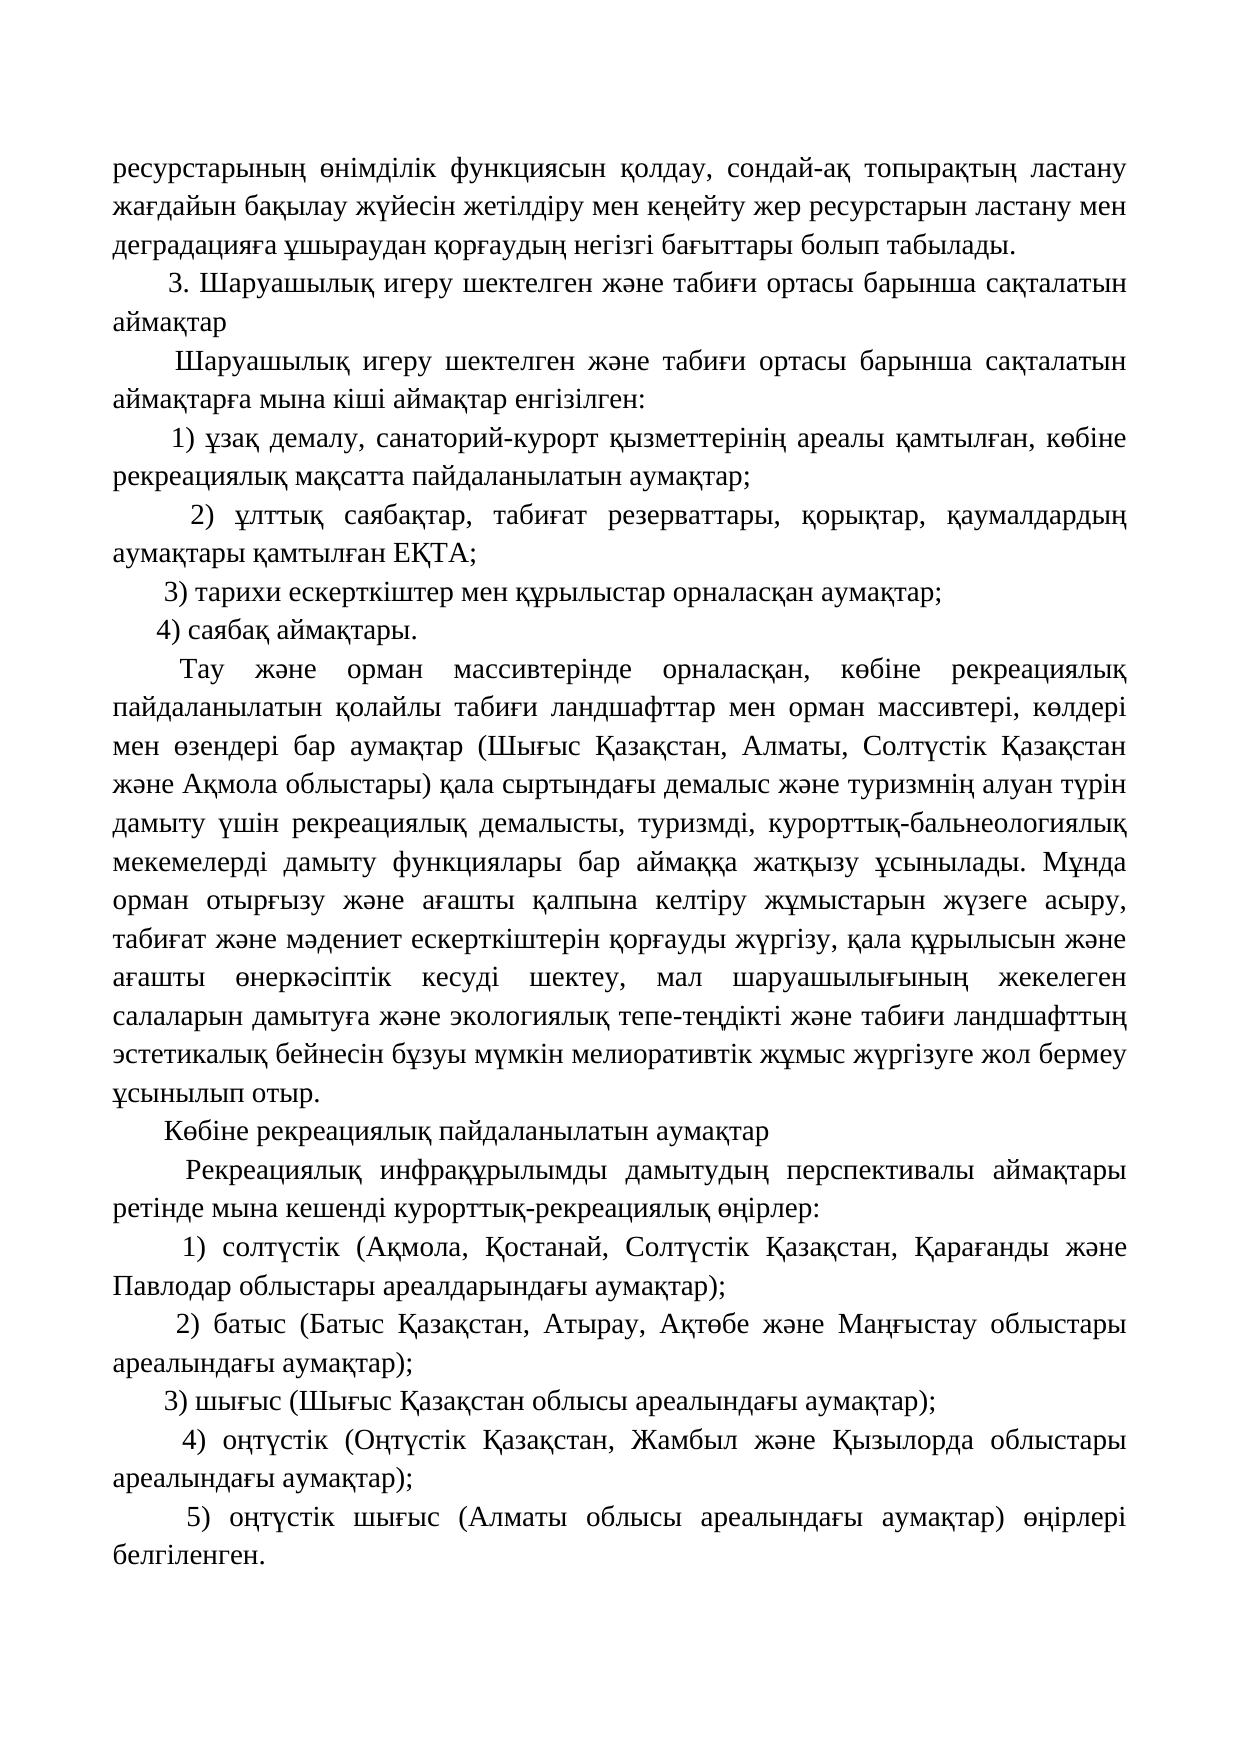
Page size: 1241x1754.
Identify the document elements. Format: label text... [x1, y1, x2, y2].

text 2) ұлттық саябақтар, табиғат резерваттары, қорықтар, қаумалдардың аумақтары қамтылған ЕҚТА; [112, 497, 1128, 569]
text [112, 150, 1128, 261]
text 1) ұзақ демалу, санаторий-курорт қызметтерінің ареалы қамтылған, көбіне рекреациялық мақсатта пайдаланылатын аумақтар; [112, 420, 1128, 492]
text Көбіне рекреациялық пайдаланылатын аумақтар [112, 1113, 1128, 1147]
text 3. Шаруашылық игеру шектелген және табиғи ортасы барынша сақталатын аймақтар [112, 266, 1128, 338]
text Тау және орман массивтерінде орналасқан, көбіне рекреациялық пайдаланылатын қолайлы табиғи ландшафттар мен орман массивтері, көлдері мен өзендері бар аумақтар (Шығыс Қазақстан, Алматы, Солтүстік Қазақстан және Ақмола облыстары) қала сыртындағы демалыс және туризмнің алуан түрін дамыту үшін рекреациялық демалысты, туризмді, курорттық-бальнеологиялық мекемелерді дамыту функциялары бар аймаққа жатқызу ұсынылады. Мұнда орман отырғызу және ағашты қалпына келтіру жұмыстарын жүзеге асыру, табиғат және мәдениет ескерткіштерін қорғауды жүргізу, қала құрылысын және ағашты өнеркәсіптік кесуді шектеу, мал шаруашылығының жекелеген салаларын дамытуға және экологиялық тепе-теңдікті және табиғи ландшафттың эстетикалық бейнесін бұзуы мүмкін мелиоративтік жұмыс жүргізуге жол бермеу ұсынылып отыр. [112, 651, 1128, 1108]
text 4) оңтүстік (Оңтүстік Қазақстан, Жамбыл және Қызылорда облыстары ареалындағы аумақтар); [112, 1422, 1128, 1494]
text Рекреациялық инфрақұрылымды дамытудың перспективалы аймақтары ретінде мына кешенді курорттық-рекреациялық өңірлер: [112, 1152, 1128, 1224]
text 3) шығыс (Шығыс Қазақстан облысы ареалындағы аумақтар); [112, 1383, 1128, 1417]
text 4) саябақ аймақтары. [112, 612, 1128, 646]
text 3) тарихи ескерткіштер мен құрылыстар орналасқан аумақтар; [112, 574, 1128, 607]
text 1) солтүстік (Ақмола, Қостанай, Солтүстік Қазақстан, Қарағанды және Павлодар облыстары ареалдарындағы аумақтар); [112, 1229, 1128, 1301]
text 2) батыс (Батыс Қазақстан, Атырау, Ақтөбе және Маңғыстау облыстары ареалындағы аумақтар); [112, 1306, 1128, 1378]
text 5) оңтүстік шығыс (Алматы облысы ареалындағы аумақтар) өңірлері белгіленген. [112, 1499, 1128, 1571]
text Шаруашылық игеру шектелген және табиғи ортасы барынша сақталатын аймақтарға мына кіші аймақтар енгізілген: [112, 343, 1128, 415]
